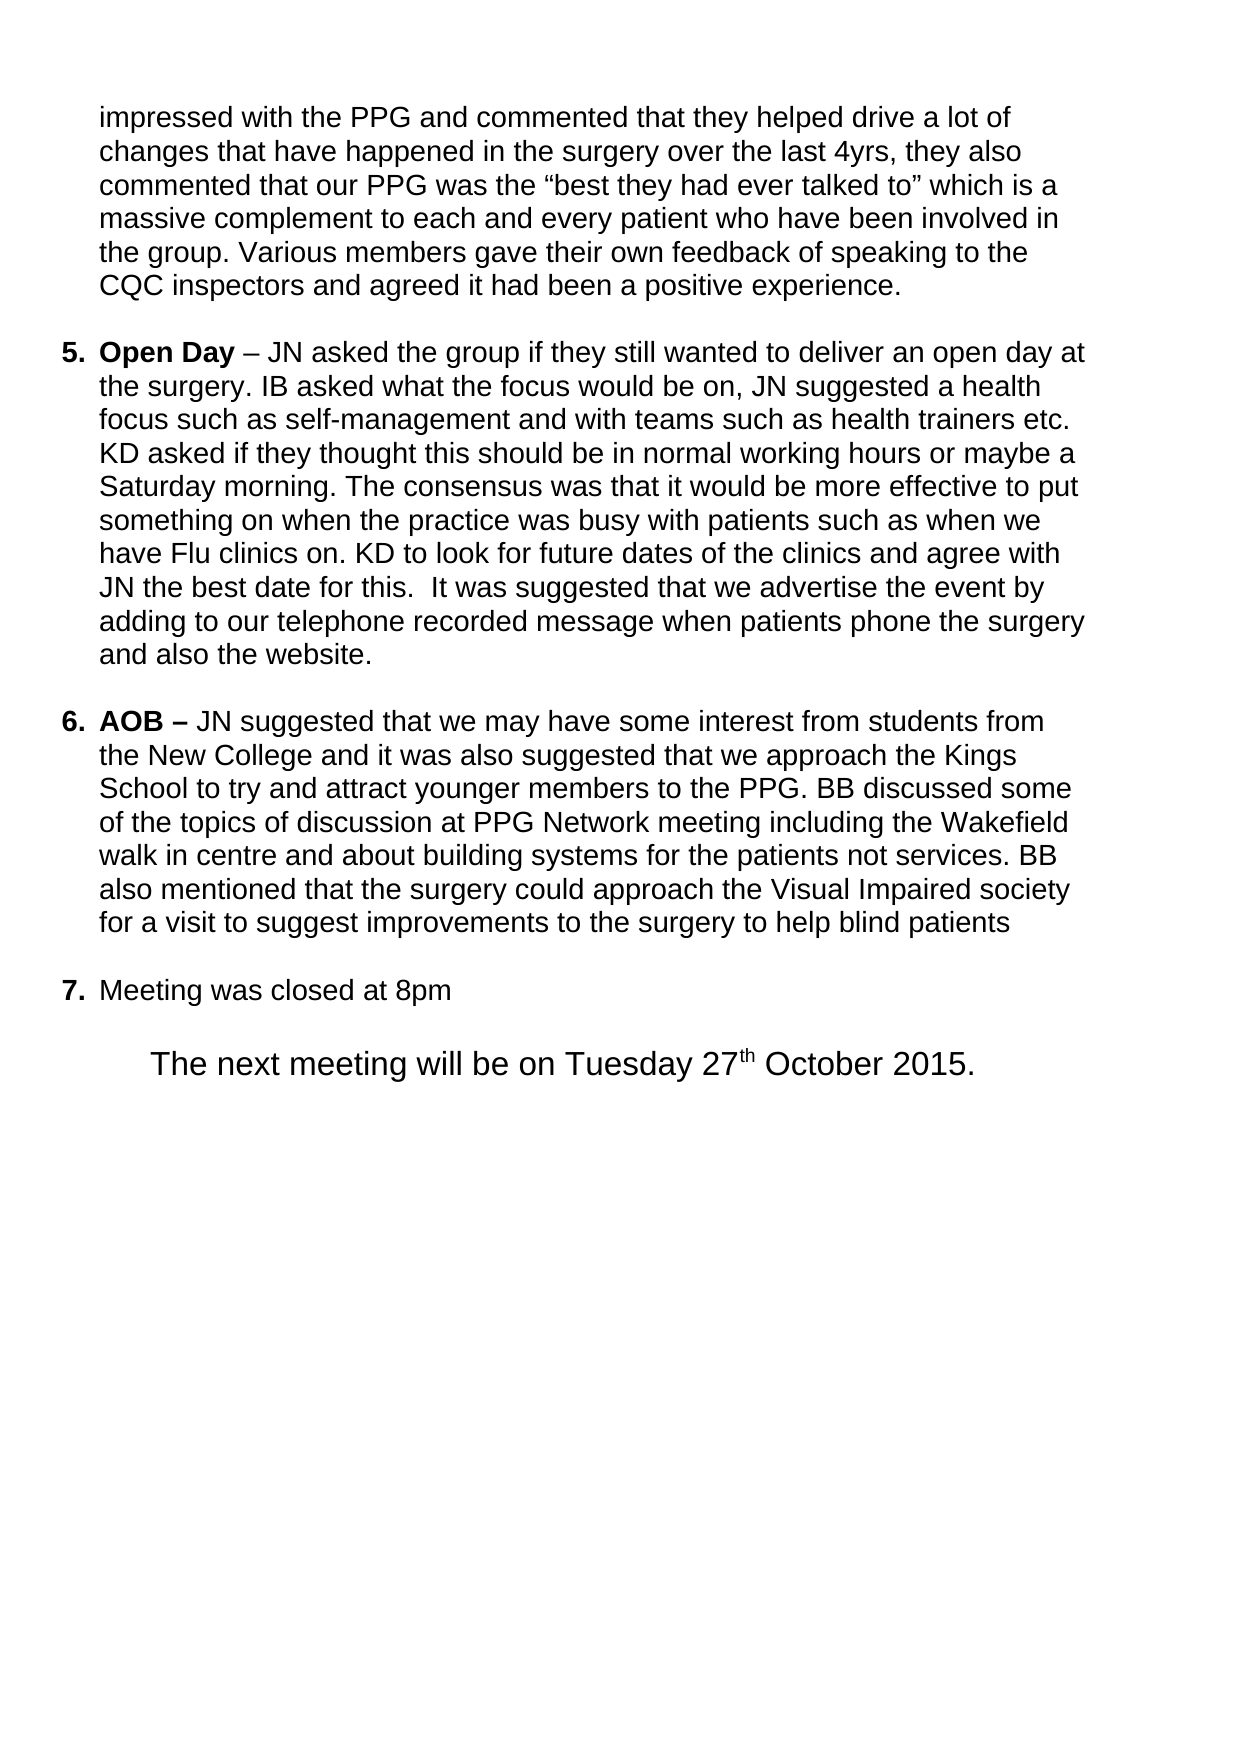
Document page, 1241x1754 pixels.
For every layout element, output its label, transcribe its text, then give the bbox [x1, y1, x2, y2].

text The next meeting will be on Tuesday 27th October 2015. [150, 1044, 1090, 1083]
list Meeting was closed at 8pm [61, 972, 1090, 1006]
list AOB – JN suggested that we may have some interest from students from the New College and it was also suggested that we approach the Kings School to try and attract younger members to the PPG. BB discussed some of the topics of discussion at PPG Network meeting including the Wakefield walk in centre and about building systems for the patients not services. BB also mentioned that the surgery could approach the Visual Impaired society for a visit to suggest improvements to the surgery to help blind patients [61, 704, 1090, 939]
list Open Day – JN asked the group if they still wanted to deliver an open day at the surgery. IB asked what the focus would be on, JN suggested a health focus such as self-management and with teams such as health trainers etc. KD asked if they thought this should be in normal working hours or maybe a Saturday morning. The consensus was that it would be more effective to put something on when the practice was busy with patients such as when we have Flu clinics on. KD to look for future dates of the clinics and agree with JN the best date for this. It was suggested that we advertise the event by adding to our telephone recorded message when patients phone the surgery and also the website. [61, 335, 1090, 671]
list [61, 100, 1090, 302]
